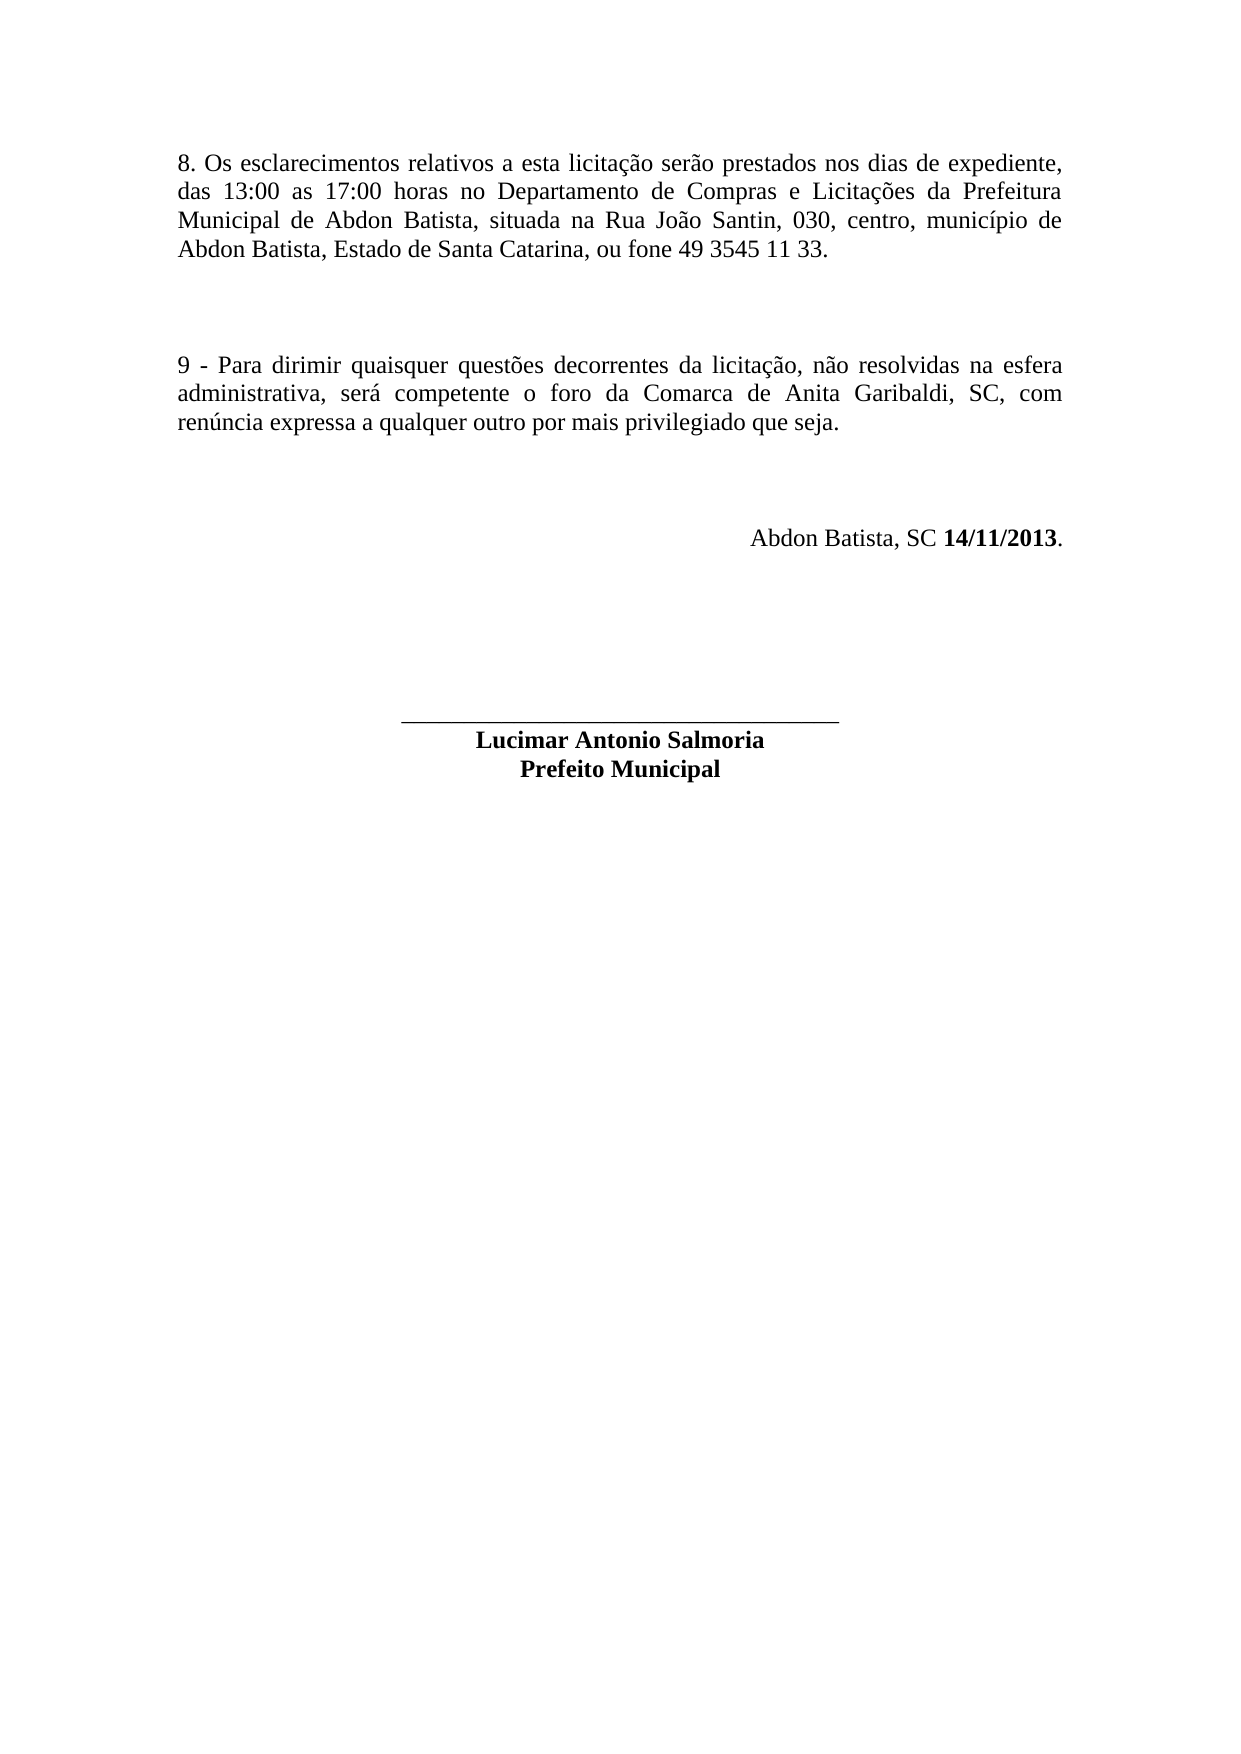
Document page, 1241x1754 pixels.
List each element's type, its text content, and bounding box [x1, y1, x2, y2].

text ___________________________________ [177, 697, 1063, 726]
text Prefeito Municipal [177, 754, 1063, 783]
text 9 - Para dirimir quaisquer questões decorrentes da licitação, não resolvidas na esfera administrativa, será competente o foro da Comarca de Anita Garibaldi, SC, com renúncia expressa a qualquer outro por mais privilegiado que seja. [177, 350, 1063, 436]
text Abdon Batista, SC . [177, 523, 1063, 552]
text Lucimar Antonio Salmoria [177, 726, 1063, 754]
text 8. Os esclarecimentos relativos a esta licitação serão prestados nos dias de expediente, das 13:00 as 17:00 horas no Departamento de Compras e Licitações da Prefeitura Municipal de Abdon Batista, situada na Rua João Santin, 030, centro, município de Abdon Batista, Estado de Santa Catarina, ou fone 49 3545 11 33. [177, 148, 1063, 263]
